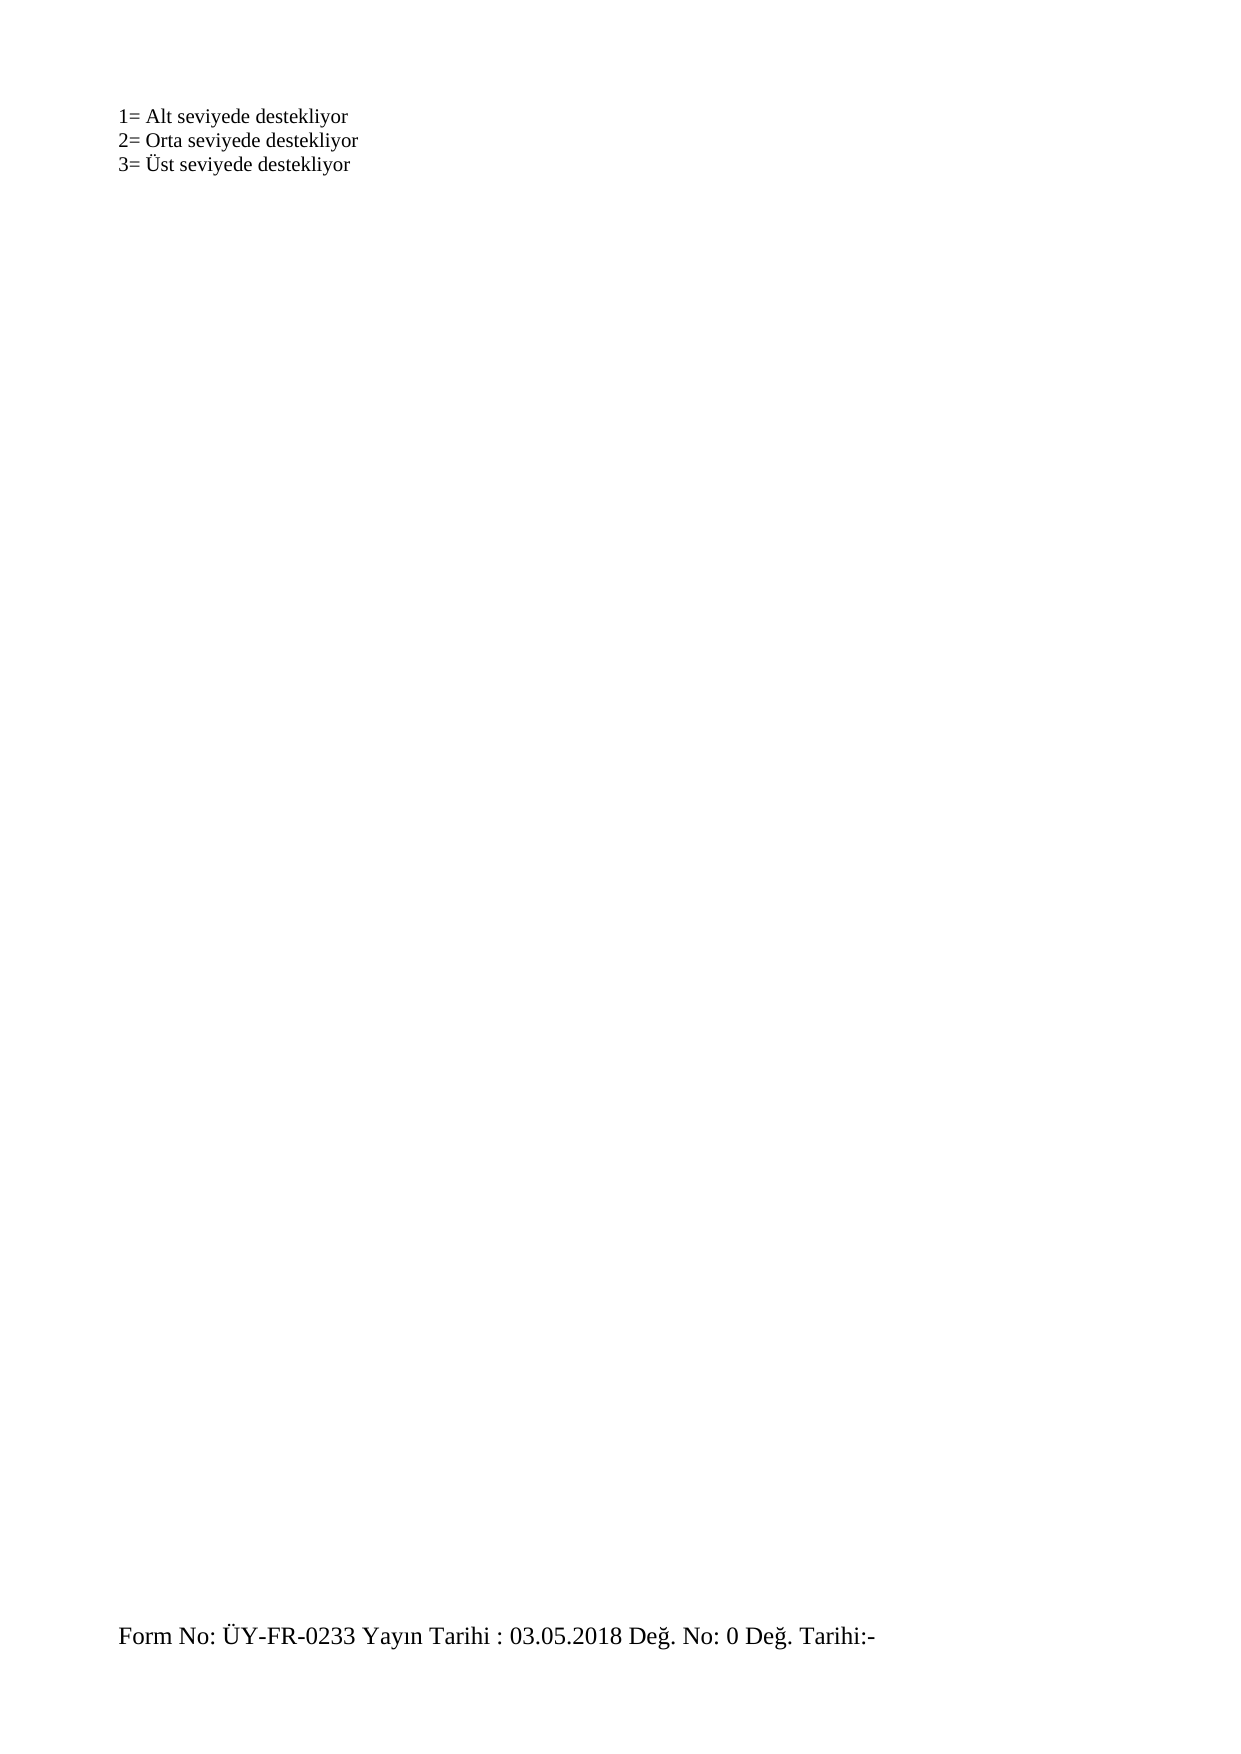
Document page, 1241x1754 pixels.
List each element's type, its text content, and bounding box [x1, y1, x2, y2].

text 1= Alt seviyede destekliyor [118, 104, 1146, 128]
text 3= Üst seviyede destekliyor [118, 152, 1146, 176]
text 2= Orta seviyede destekliyor [118, 128, 1146, 152]
